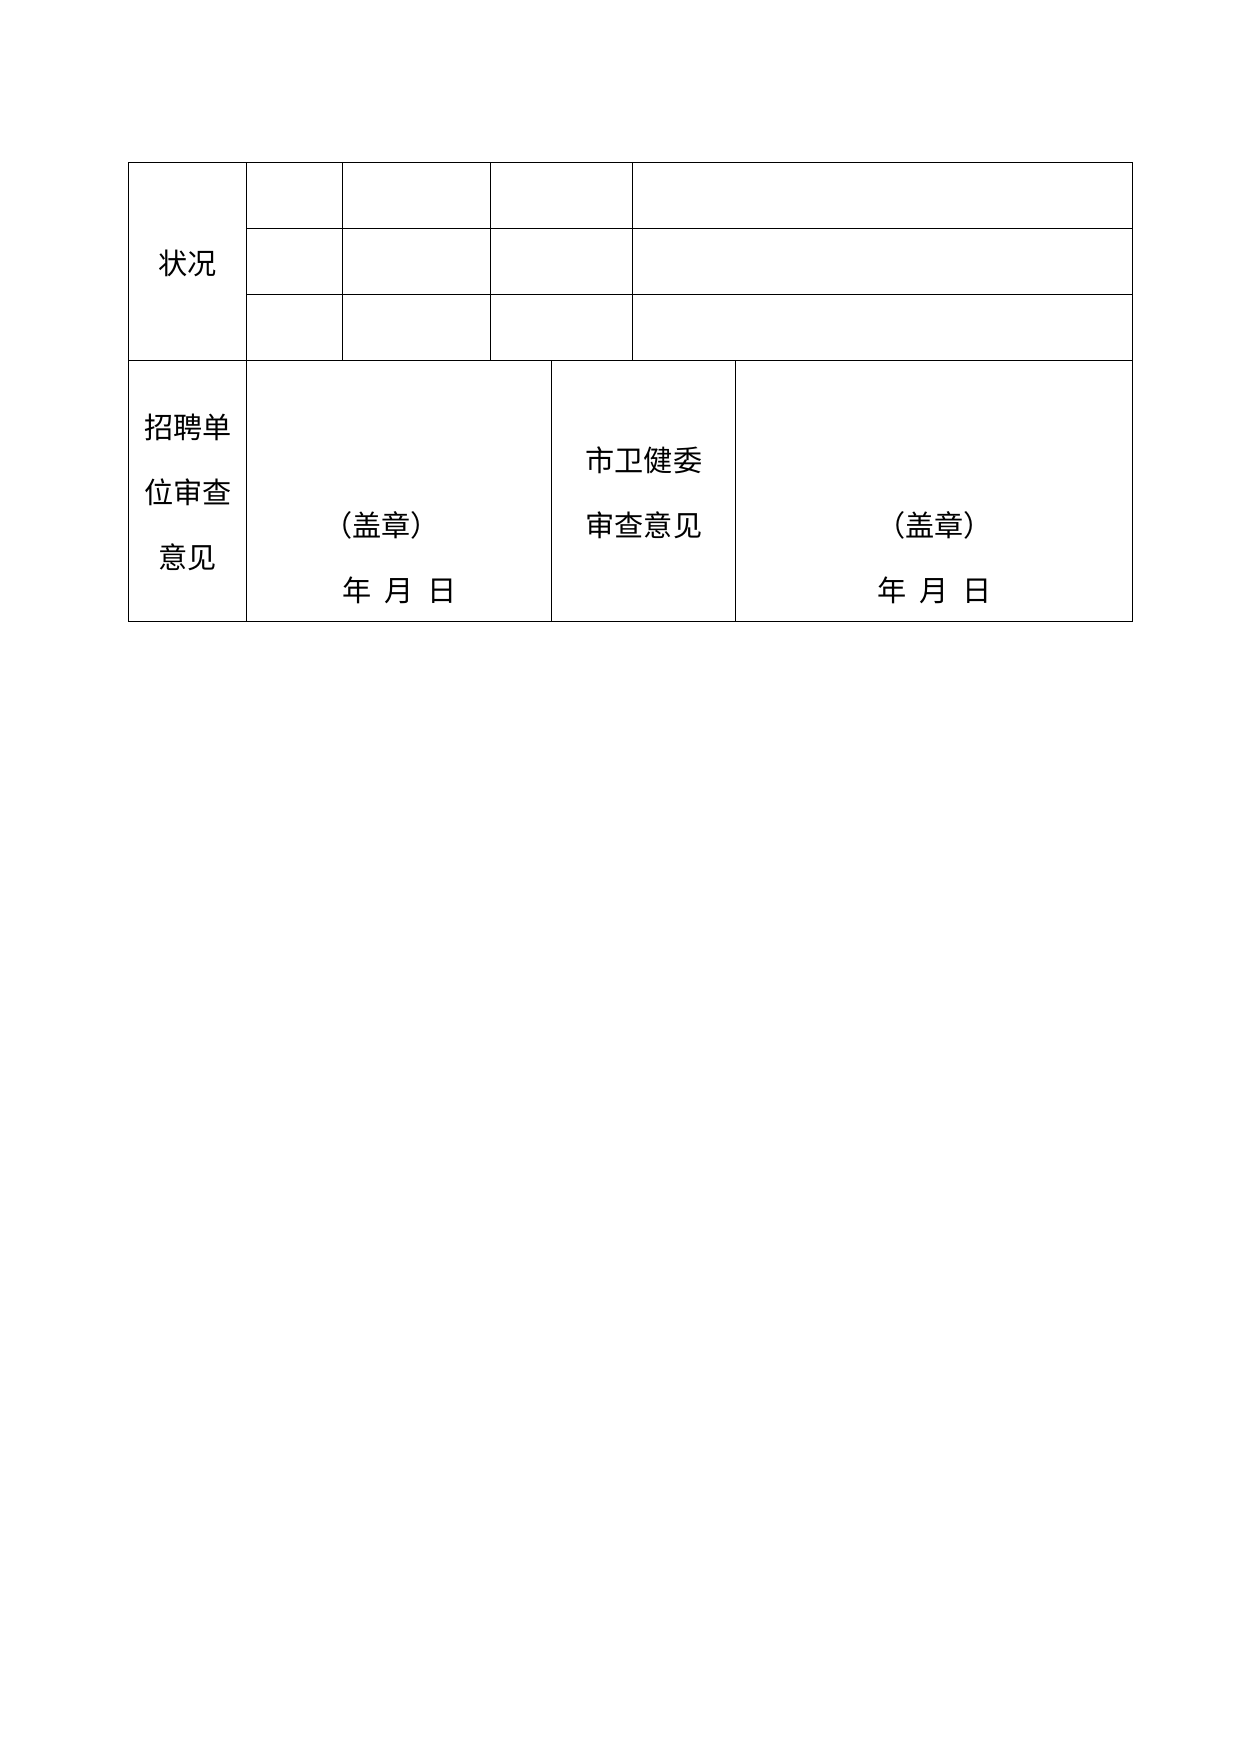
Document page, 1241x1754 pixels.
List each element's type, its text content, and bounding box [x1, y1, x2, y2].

table_cell 招聘单位审查意见 [129, 361, 246, 621]
table_cell [633, 163, 1132, 228]
table_cell [491, 163, 632, 228]
table_cell [343, 229, 490, 294]
table_cell [491, 229, 632, 294]
table_cell （盖章） 年 月 日 [736, 361, 1132, 621]
table_cell [247, 295, 342, 360]
table_cell [247, 163, 342, 228]
table_cell [491, 295, 632, 360]
table_cell [633, 229, 1132, 294]
table_cell （盖章） 年 月 日 [247, 361, 551, 621]
table_cell [343, 163, 490, 228]
table_cell [343, 295, 490, 360]
table_cell 市卫健委 审查意见 [552, 361, 735, 621]
table_cell 家庭 状况 [129, 163, 246, 360]
table_cell [633, 295, 1132, 360]
table_cell [247, 229, 342, 294]
